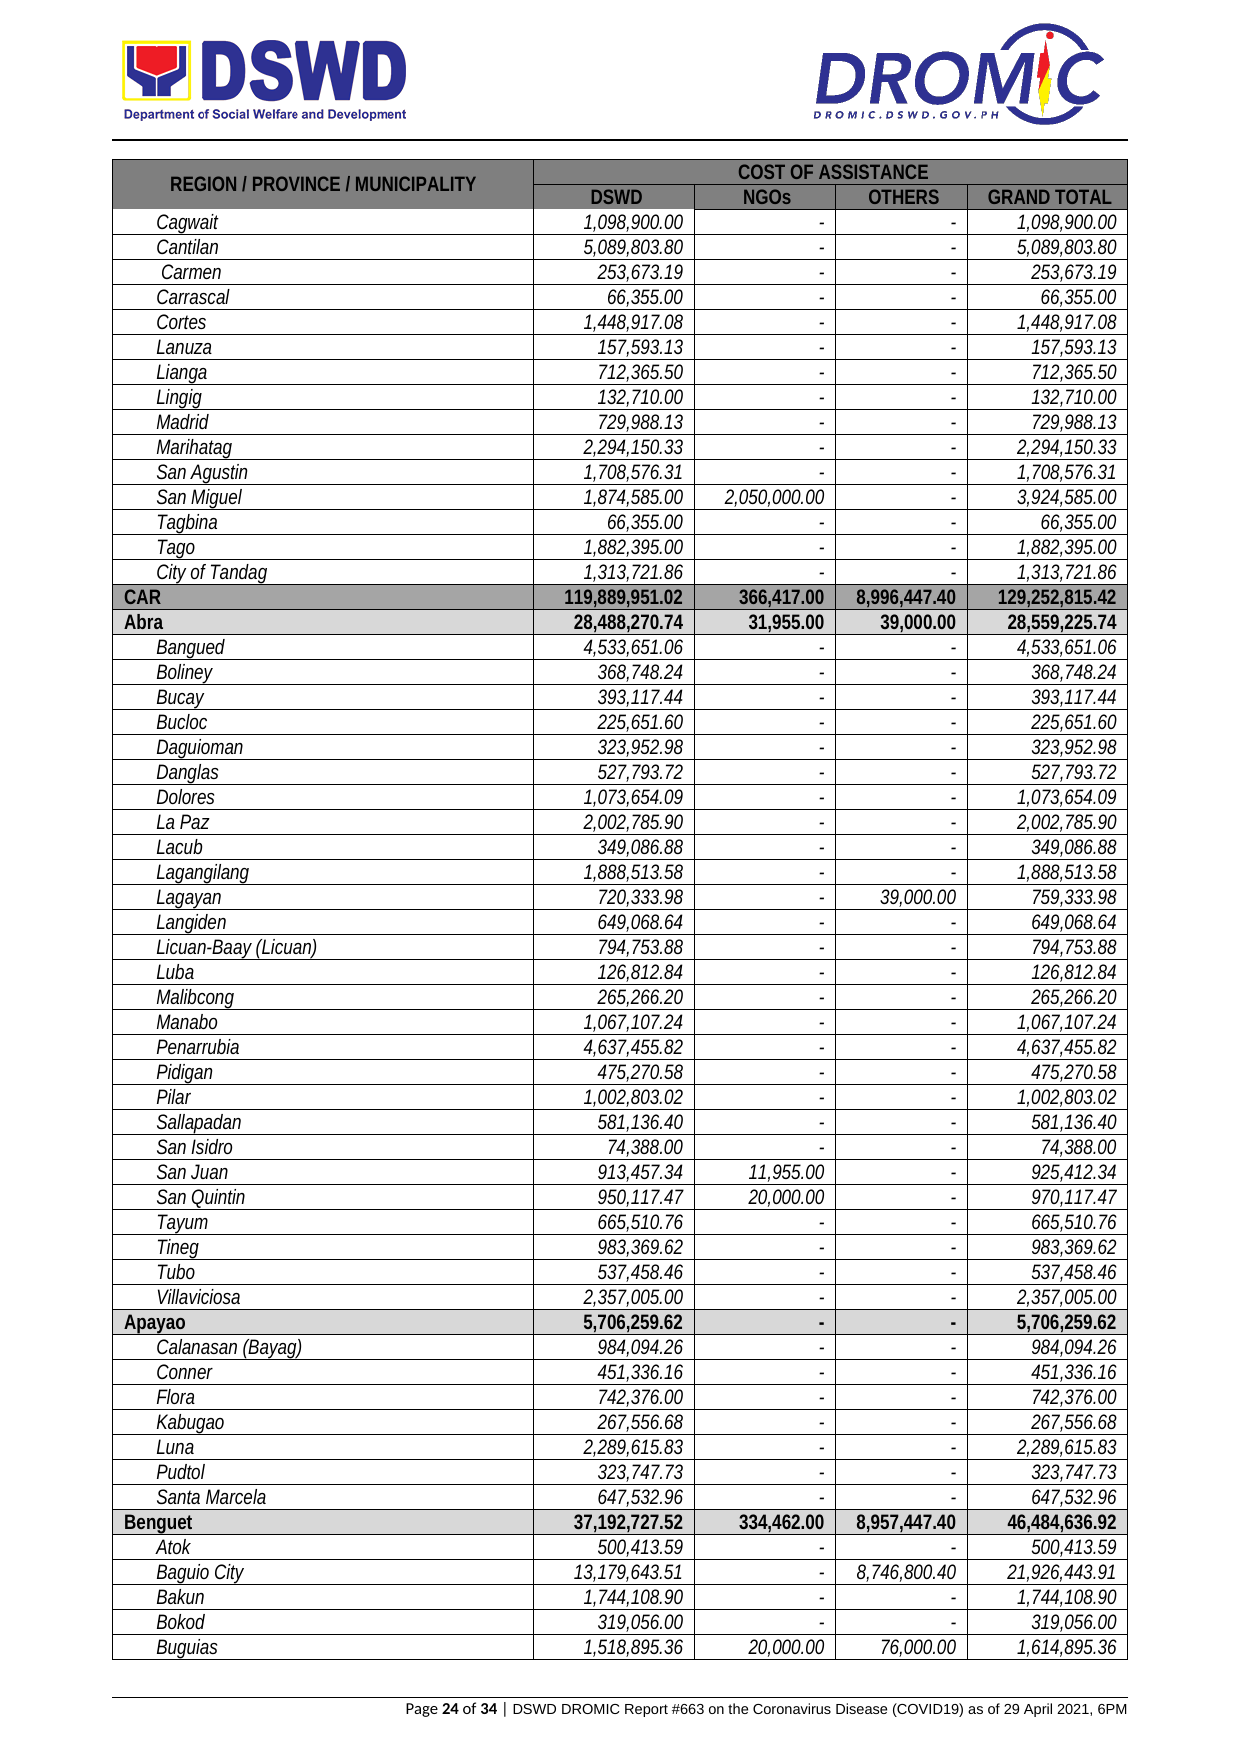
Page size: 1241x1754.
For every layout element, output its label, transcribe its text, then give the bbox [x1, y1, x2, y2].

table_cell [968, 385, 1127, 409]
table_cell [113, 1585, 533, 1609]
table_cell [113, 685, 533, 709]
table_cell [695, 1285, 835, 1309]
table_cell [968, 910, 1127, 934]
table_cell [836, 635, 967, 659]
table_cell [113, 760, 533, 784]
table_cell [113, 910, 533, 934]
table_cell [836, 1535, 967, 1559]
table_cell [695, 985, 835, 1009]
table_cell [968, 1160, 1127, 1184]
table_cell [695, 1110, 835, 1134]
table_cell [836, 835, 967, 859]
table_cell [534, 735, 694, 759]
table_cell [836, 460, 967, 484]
table_header COST OF ASSISTANCE [534, 160, 1127, 184]
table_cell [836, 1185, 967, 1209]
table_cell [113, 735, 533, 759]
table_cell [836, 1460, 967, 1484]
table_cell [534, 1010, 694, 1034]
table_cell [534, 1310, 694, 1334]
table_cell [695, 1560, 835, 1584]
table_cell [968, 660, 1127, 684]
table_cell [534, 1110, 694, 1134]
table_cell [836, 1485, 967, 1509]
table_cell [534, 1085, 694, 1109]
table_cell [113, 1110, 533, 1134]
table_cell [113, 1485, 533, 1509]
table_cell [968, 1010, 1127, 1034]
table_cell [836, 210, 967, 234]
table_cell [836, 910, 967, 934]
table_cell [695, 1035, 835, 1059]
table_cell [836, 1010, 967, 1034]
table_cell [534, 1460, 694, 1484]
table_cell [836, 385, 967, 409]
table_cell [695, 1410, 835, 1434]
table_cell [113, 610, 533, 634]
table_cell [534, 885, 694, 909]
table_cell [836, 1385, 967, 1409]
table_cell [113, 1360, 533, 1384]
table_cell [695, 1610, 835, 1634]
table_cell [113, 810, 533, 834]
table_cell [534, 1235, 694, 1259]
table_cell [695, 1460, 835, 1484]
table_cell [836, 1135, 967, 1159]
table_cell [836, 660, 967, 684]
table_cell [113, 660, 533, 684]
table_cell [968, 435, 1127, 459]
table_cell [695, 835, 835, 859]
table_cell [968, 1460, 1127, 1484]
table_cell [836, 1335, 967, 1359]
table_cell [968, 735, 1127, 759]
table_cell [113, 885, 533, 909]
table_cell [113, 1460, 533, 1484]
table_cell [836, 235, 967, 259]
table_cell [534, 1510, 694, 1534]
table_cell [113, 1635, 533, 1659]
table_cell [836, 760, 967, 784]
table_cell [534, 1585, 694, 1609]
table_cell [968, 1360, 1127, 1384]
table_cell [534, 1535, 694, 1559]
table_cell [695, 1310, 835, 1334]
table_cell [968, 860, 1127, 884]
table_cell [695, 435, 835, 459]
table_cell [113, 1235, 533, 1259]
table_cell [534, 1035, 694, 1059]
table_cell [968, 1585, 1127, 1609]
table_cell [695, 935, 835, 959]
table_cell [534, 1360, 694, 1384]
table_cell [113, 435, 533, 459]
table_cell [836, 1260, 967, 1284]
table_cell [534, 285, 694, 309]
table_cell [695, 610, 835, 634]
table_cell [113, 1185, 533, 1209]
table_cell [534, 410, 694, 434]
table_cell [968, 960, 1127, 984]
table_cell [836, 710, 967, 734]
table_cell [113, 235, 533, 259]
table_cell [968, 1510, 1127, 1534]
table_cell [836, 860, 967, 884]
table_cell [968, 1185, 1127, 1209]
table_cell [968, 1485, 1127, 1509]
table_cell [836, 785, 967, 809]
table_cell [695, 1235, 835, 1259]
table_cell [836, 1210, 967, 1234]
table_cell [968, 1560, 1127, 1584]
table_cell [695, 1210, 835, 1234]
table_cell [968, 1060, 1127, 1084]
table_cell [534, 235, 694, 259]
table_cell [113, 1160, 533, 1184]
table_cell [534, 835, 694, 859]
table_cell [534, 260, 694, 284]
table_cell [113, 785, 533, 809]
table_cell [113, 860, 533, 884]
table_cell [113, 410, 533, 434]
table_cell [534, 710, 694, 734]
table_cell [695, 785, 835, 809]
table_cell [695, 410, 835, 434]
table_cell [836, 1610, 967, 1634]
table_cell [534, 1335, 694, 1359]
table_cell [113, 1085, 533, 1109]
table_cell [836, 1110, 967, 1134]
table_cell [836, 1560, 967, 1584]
picture [781, 23, 1133, 125]
table_cell NGOs [695, 185, 835, 209]
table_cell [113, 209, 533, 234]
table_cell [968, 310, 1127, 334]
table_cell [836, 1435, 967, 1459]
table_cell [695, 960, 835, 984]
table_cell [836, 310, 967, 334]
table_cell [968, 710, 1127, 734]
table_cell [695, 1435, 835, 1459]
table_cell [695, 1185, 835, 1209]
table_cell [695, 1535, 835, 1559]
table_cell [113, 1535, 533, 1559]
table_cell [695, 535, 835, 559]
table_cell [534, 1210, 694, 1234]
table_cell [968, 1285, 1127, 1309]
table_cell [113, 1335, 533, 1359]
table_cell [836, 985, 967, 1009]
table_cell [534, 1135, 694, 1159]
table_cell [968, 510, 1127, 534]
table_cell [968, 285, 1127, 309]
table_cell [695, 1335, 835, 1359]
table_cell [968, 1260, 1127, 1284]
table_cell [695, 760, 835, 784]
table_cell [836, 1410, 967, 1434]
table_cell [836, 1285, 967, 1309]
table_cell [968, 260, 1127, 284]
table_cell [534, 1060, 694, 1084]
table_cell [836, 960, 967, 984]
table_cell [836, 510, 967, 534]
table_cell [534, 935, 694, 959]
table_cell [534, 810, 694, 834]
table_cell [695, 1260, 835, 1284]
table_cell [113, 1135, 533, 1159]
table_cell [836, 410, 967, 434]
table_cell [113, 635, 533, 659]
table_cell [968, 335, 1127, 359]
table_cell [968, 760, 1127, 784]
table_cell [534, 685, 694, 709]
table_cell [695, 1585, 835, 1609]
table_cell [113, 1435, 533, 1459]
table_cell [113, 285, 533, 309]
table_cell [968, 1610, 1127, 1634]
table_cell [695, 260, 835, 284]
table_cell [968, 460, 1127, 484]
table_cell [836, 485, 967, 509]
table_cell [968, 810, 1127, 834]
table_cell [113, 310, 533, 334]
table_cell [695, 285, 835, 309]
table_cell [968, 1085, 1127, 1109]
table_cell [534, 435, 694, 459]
table_cell OTHERS [836, 185, 967, 209]
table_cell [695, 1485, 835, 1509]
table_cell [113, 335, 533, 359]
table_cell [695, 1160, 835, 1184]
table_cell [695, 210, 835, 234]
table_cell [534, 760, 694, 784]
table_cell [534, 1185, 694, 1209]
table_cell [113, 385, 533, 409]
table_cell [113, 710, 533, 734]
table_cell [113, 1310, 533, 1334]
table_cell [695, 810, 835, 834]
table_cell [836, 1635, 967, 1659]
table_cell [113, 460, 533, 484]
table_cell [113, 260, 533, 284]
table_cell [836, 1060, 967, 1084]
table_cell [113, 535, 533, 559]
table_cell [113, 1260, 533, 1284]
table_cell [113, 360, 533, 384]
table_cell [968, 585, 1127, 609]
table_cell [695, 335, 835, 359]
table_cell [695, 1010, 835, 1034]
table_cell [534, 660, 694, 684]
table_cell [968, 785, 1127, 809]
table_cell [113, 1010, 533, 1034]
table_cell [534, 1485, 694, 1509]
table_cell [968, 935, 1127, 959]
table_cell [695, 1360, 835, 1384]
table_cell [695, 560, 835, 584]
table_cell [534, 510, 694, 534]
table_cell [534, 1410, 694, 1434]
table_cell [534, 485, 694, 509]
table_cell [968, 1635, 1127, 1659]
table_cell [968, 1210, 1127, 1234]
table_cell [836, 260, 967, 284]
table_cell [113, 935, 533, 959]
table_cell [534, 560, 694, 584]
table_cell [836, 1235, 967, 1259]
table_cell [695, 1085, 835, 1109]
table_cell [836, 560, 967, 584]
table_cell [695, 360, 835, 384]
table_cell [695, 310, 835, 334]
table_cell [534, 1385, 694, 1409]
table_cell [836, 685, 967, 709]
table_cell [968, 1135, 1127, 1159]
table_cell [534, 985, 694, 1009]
table_header REGION / PROVINCE / MUNICIPALITY [113, 160, 533, 209]
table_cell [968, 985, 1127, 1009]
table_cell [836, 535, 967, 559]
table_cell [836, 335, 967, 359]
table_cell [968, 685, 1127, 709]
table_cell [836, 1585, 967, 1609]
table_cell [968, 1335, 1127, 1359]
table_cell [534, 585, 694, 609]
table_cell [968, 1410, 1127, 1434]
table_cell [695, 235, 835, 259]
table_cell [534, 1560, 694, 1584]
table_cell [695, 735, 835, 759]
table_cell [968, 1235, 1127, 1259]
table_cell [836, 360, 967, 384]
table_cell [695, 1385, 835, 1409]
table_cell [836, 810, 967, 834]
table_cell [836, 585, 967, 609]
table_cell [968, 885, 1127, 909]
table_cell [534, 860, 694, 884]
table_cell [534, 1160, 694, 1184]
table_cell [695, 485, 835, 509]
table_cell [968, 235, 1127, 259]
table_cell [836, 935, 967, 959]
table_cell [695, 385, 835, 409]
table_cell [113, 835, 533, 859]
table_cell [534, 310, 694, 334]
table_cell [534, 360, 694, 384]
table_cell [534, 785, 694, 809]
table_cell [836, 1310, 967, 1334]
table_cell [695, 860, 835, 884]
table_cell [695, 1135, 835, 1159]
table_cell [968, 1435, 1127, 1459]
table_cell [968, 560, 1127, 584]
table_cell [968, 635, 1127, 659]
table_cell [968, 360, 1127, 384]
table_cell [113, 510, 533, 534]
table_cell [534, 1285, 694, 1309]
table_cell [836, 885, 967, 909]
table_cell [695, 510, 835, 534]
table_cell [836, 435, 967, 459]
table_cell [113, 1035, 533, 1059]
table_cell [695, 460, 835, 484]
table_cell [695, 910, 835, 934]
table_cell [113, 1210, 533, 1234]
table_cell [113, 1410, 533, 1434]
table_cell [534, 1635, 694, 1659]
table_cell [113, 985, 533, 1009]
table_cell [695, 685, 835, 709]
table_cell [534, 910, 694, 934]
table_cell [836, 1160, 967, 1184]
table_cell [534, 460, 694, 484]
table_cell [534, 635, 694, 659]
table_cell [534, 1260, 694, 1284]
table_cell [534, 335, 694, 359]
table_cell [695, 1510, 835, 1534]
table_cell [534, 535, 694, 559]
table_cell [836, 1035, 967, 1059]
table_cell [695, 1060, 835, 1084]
picture [112, 37, 416, 125]
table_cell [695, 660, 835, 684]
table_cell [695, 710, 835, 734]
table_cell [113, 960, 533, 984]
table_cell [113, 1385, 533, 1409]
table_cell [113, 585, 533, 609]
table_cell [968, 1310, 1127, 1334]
table_cell GRAND TOTAL [968, 185, 1127, 209]
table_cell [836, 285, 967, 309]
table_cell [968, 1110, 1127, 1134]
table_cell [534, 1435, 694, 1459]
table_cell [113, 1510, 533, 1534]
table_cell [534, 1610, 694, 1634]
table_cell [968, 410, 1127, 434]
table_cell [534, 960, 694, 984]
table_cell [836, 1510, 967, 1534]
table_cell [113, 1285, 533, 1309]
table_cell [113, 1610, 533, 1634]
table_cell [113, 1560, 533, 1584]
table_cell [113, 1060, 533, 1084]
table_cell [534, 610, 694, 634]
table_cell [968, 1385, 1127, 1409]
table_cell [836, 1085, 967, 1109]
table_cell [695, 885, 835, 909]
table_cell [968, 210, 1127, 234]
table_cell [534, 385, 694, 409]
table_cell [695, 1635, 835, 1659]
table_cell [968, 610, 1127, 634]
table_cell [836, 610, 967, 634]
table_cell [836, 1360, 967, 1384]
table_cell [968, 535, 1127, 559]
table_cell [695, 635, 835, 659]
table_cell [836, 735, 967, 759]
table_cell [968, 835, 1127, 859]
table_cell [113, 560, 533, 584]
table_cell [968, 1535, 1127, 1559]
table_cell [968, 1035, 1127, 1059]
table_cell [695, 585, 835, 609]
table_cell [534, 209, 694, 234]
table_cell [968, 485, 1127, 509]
table_cell DSWD [534, 185, 694, 209]
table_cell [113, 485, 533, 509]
